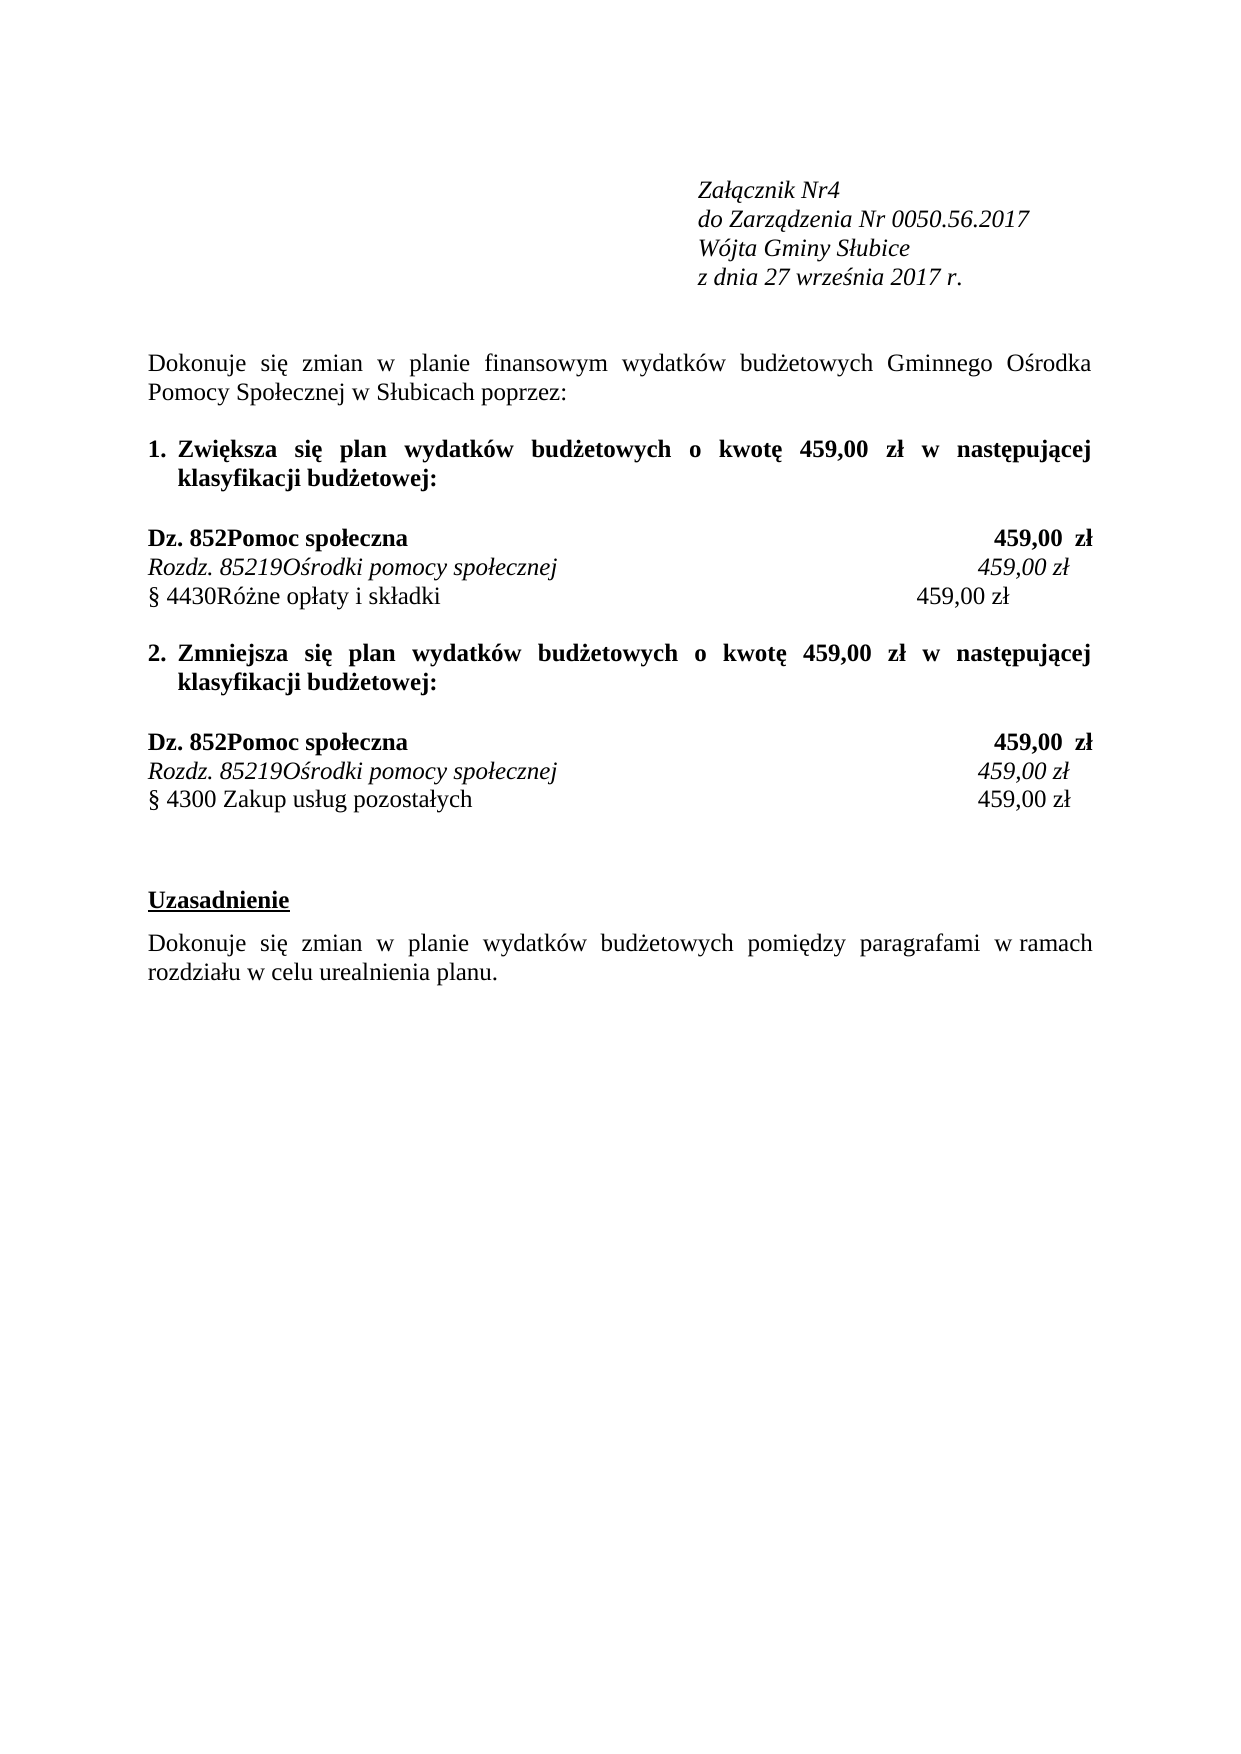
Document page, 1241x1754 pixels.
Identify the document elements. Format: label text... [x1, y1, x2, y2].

text § 4300 Zakup usług pozostałych 459,00 zł [148, 784, 1092, 813]
text z dnia 27 września 2017 r. [148, 262, 1092, 291]
text Wójta Gminy Słubice [148, 233, 1092, 262]
text Dz. 852Pomoc społeczna 459,00 zł Rozdz. 85219Ośrodki pomocy społecznej 459,00 zł [148, 523, 1092, 581]
text Załącznik Nr4 [639, 176, 1092, 204]
text Dokonuje się zmian w planie finansowym wydatków budżetowych Gminnego Ośrodka Pomocy Społecznej w Słubicach poprzez: [148, 348, 1092, 406]
text do Zarządzenia Nr 0050.56.2017 [148, 204, 1092, 233]
text 2. Zmniejsza się plan wydatków budżetowych o kwotę 459,00 zł w następującej klasyfikacji budżetowej: [148, 638, 1092, 696]
text Uzasadnienie [148, 885, 1092, 914]
text § 4430Różne opłaty i składki 459,00 zł [148, 581, 1092, 609]
text Dz. 852Pomoc społeczna 459,00 zł Rozdz. 85219Ośrodki pomocy społecznej 459,00 zł [148, 727, 1092, 784]
text Dokonuje się zmian w planie wydatków budżetowych pomiędzy paragrafami w ramach rozdziału w celu urealnienia planu. [148, 928, 1092, 986]
text 1. Zwiększa się plan wydatków budżetowych o kwotę 459,00 zł w następującej klasyfikacji budżetowej: [148, 434, 1092, 492]
